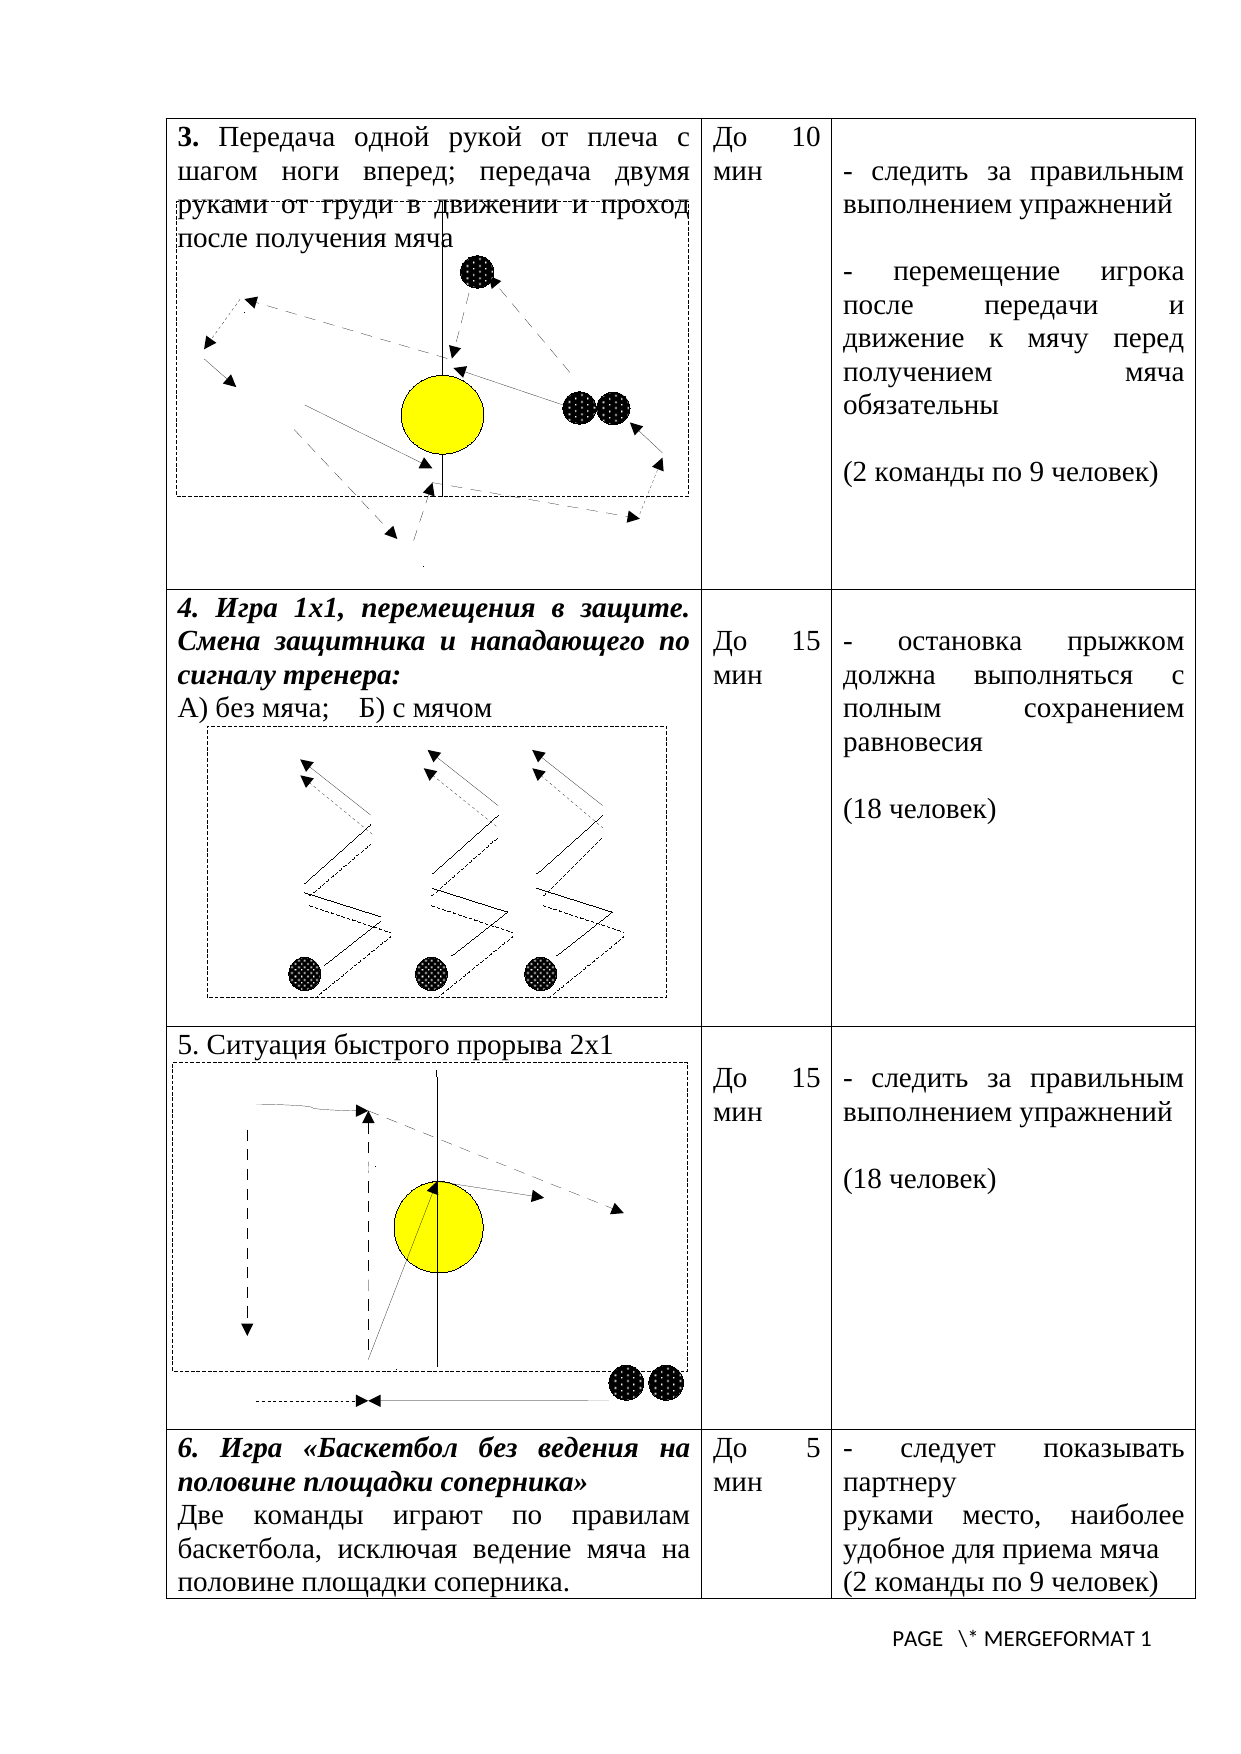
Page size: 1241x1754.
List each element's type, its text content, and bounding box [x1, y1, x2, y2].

table_cell До 10 мин [702, 119, 831, 589]
picture [562, 391, 596, 424]
picture [596, 392, 630, 424]
table_cell 6. Игра «Баскетбол без ведения на половине площадки соперника» Две команды играют по правилам баскетбола, исключая ведение мяча на половине площадки соперника. [167, 1430, 701, 1598]
table_cell 3. Передача одной рукой от плеча с шагом ноги вперед; передача двумя руками от груди в движении и проход после получения мяча [167, 119, 701, 589]
picture [415, 958, 448, 990]
table_cell 5. Ситуация быстрого прорыва 2x1 [167, 1027, 701, 1429]
picture [524, 958, 556, 990]
table_cell До 5 мин [702, 1430, 831, 1598]
picture [460, 255, 494, 288]
table_cell - остановка прыжком должна выполняться с полным сохранением равновесия (18 человек) [832, 590, 1195, 1026]
picture [648, 1366, 684, 1400]
table_cell 4. Игра 1x1, перемещения в защите. Смена защитника и нападающего по сигналу тренера: А) без мяча; Б) с мячом [167, 590, 701, 1026]
table_cell До 15 мин [702, 1027, 831, 1429]
table_cell - следует показывать партнеру руками место, наиболее удобное для приема мяча (2 команды по 9 человек) [832, 1430, 1195, 1598]
picture [609, 1365, 644, 1401]
table_cell - следить за правильным выполнением упражнений (18 человек) [832, 1027, 1195, 1429]
table_cell До 15 мин [702, 590, 831, 1026]
picture [288, 958, 320, 990]
table_cell - следить за правильным выполнением упражнений - перемещение игрока после передачи и движение к мячу перед получением мяча обязательны (2 команды по 9 человек) [832, 119, 1195, 589]
